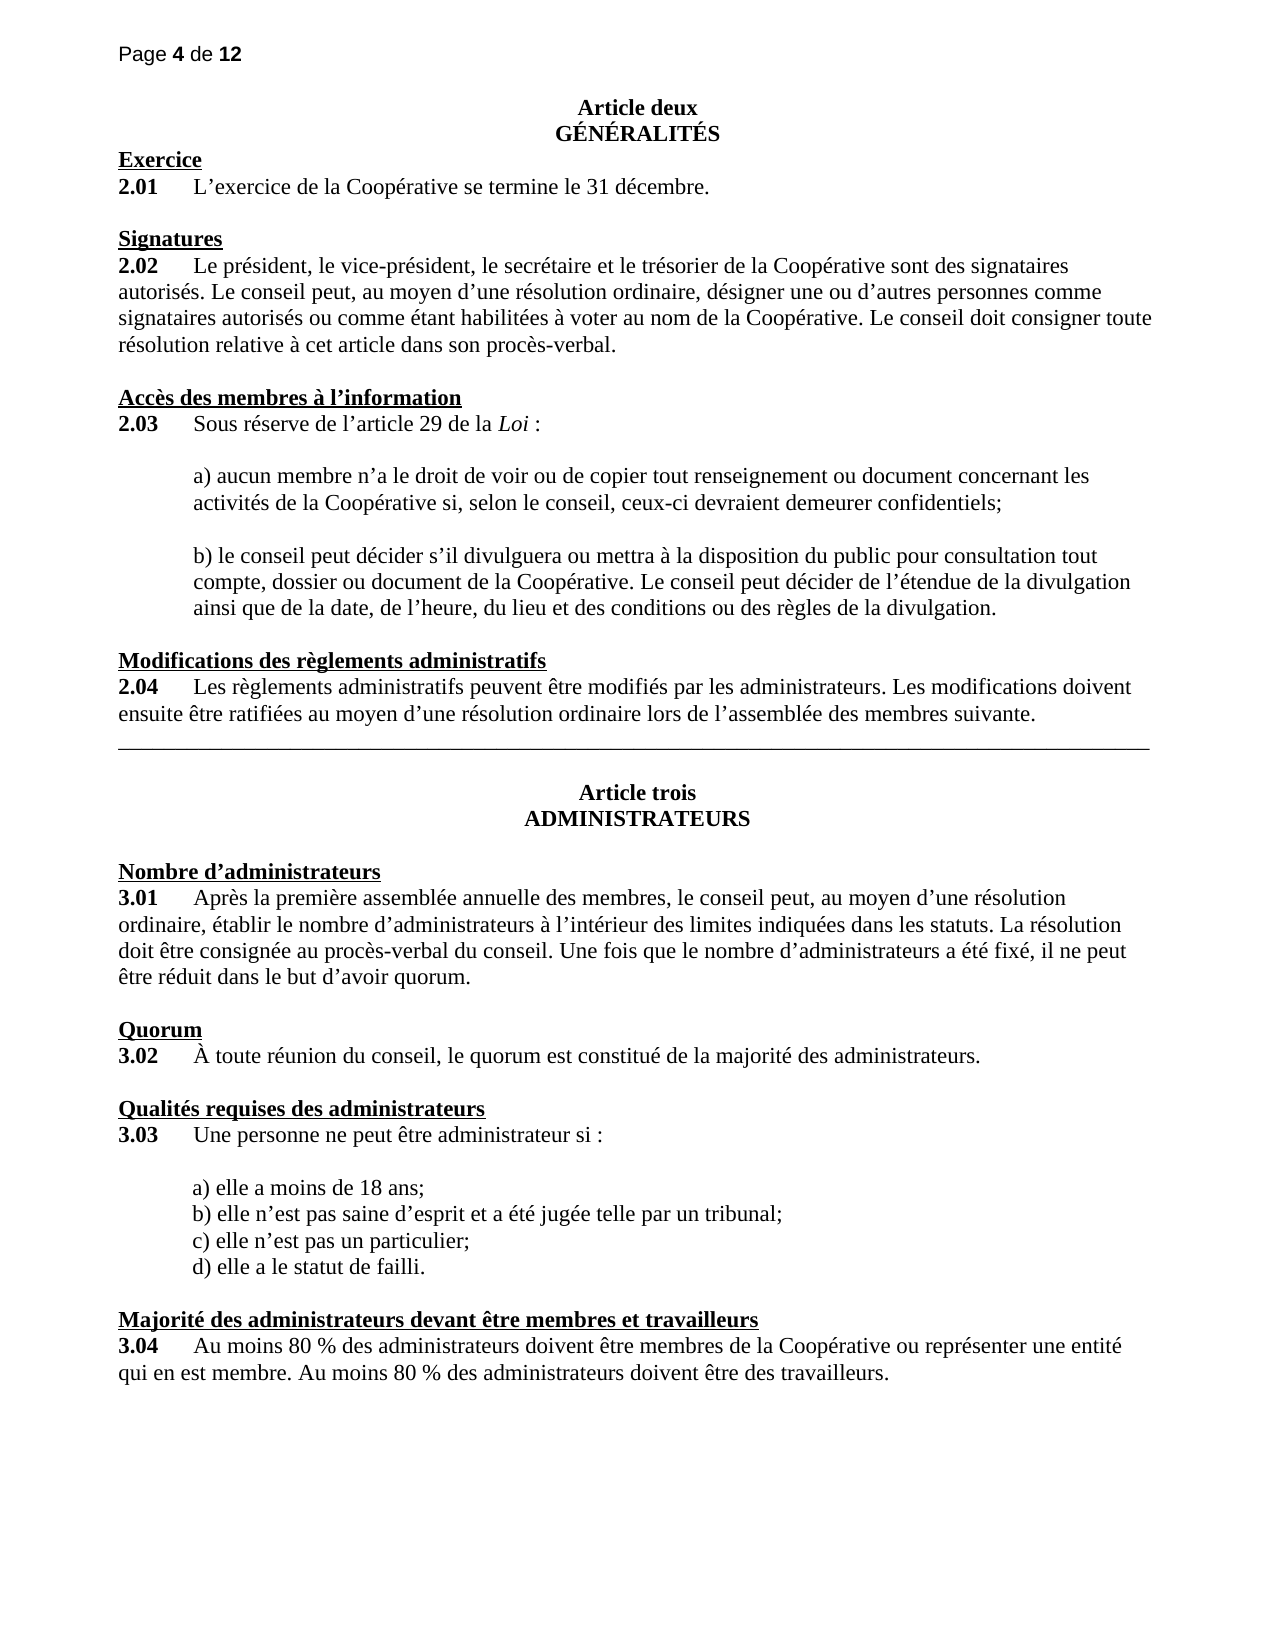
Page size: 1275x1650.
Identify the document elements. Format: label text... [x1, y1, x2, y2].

text Qualités requises des administrateurs [118, 1095, 1157, 1121]
text __________________________________________________________________________________________ [118, 726, 1157, 752]
text 2.03 Sous réserve de l’article 29 de la Loi : [118, 410, 1157, 436]
text d) elle a le statut de failli. [192, 1253, 1097, 1279]
text 3.03 Une personne ne peut être administrateur si : [118, 1121, 1097, 1148]
text a) aucun membre n’a le droit de voir ou de copier tout renseignement ou document concernant les activités de la Coopérative si, selon le conseil, ceux-ci devraient demeurer confidentiels; [193, 463, 1097, 515]
text Article trois [118, 779, 1157, 805]
text Modifications des règlements administratifs [118, 647, 1157, 673]
text Majorité des administrateurs devant être membres et travailleurs [118, 1306, 1157, 1332]
text Accès des membres à l’information [118, 383, 1157, 410]
text ADMINISTRATEURS [118, 805, 1157, 832]
text a) elle a moins de 18 ans; [192, 1174, 1097, 1201]
text b) le conseil peut décider s’il divulguera ou mettra à la disposition du public pour consultation tout compte, dossier ou document de la Coopérative. Le conseil peut décider de l’étendue de la divulgation ainsi que de la date, de l’heure, du lieu et des conditions ou des règles de la divulgation. [193, 542, 1157, 621]
text Nombre d’administrateurs [118, 858, 1157, 884]
text c) elle n’est pas un particulier; [192, 1227, 1097, 1253]
text 2.02 Le président, le vice-président, le secrétaire et le trésorier de la Coopérative sont des signataires autorisés. Le conseil peut, au moyen d’une résolution ordinaire, désigner une ou d’autres personnes comme signataires autorisés ou comme étant habilitées à voter au nom de la Coopérative. Le conseil doit consigner toute résolution relative à cet article dans son procès-verbal. [118, 252, 1157, 357]
text Quorum [118, 1016, 1157, 1042]
text b) elle n’est pas saine d’esprit et a été jugée telle par un tribunal; [192, 1201, 1097, 1227]
text 3.04 Au moins 80 % des administrateurs doivent être membres de la Coopérative ou représenter une entité qui en est membre. Au moins 80 % des administrateurs doivent être des travailleurs. [118, 1332, 1157, 1385]
text 2.04 Les règlements administratifs peuvent être modifiés par les administrateurs. Les modifications doivent ensuite être ratifiées au moyen d’une résolution ordinaire lors de l’assemblée des membres suivante. [118, 673, 1157, 726]
text Exercice [118, 146, 1157, 173]
text 3.01 Après la première assemblée annuelle des membres, le conseil peut, au moyen d’une résolution ordinaire, établir le nombre d’administrateurs à l’intérieur des limites indiquées dans les statuts. La résolution doit être consignée au procès-verbal du conseil. Une fois que le nombre d’administrateurs a été fixé, il ne peut être réduit dans le but d’avoir quorum. [118, 884, 1157, 990]
text Article deux [118, 94, 1157, 120]
text 3.02 À toute réunion du conseil, le quorum est constitué de la majorité des administrateurs. [118, 1042, 1157, 1069]
text 2.01 L’exercice de la Coopérative se termine le 31 décembre. [118, 173, 1157, 199]
text GÉNÉRALITÉS [118, 120, 1157, 146]
text Signatures [118, 225, 1157, 252]
